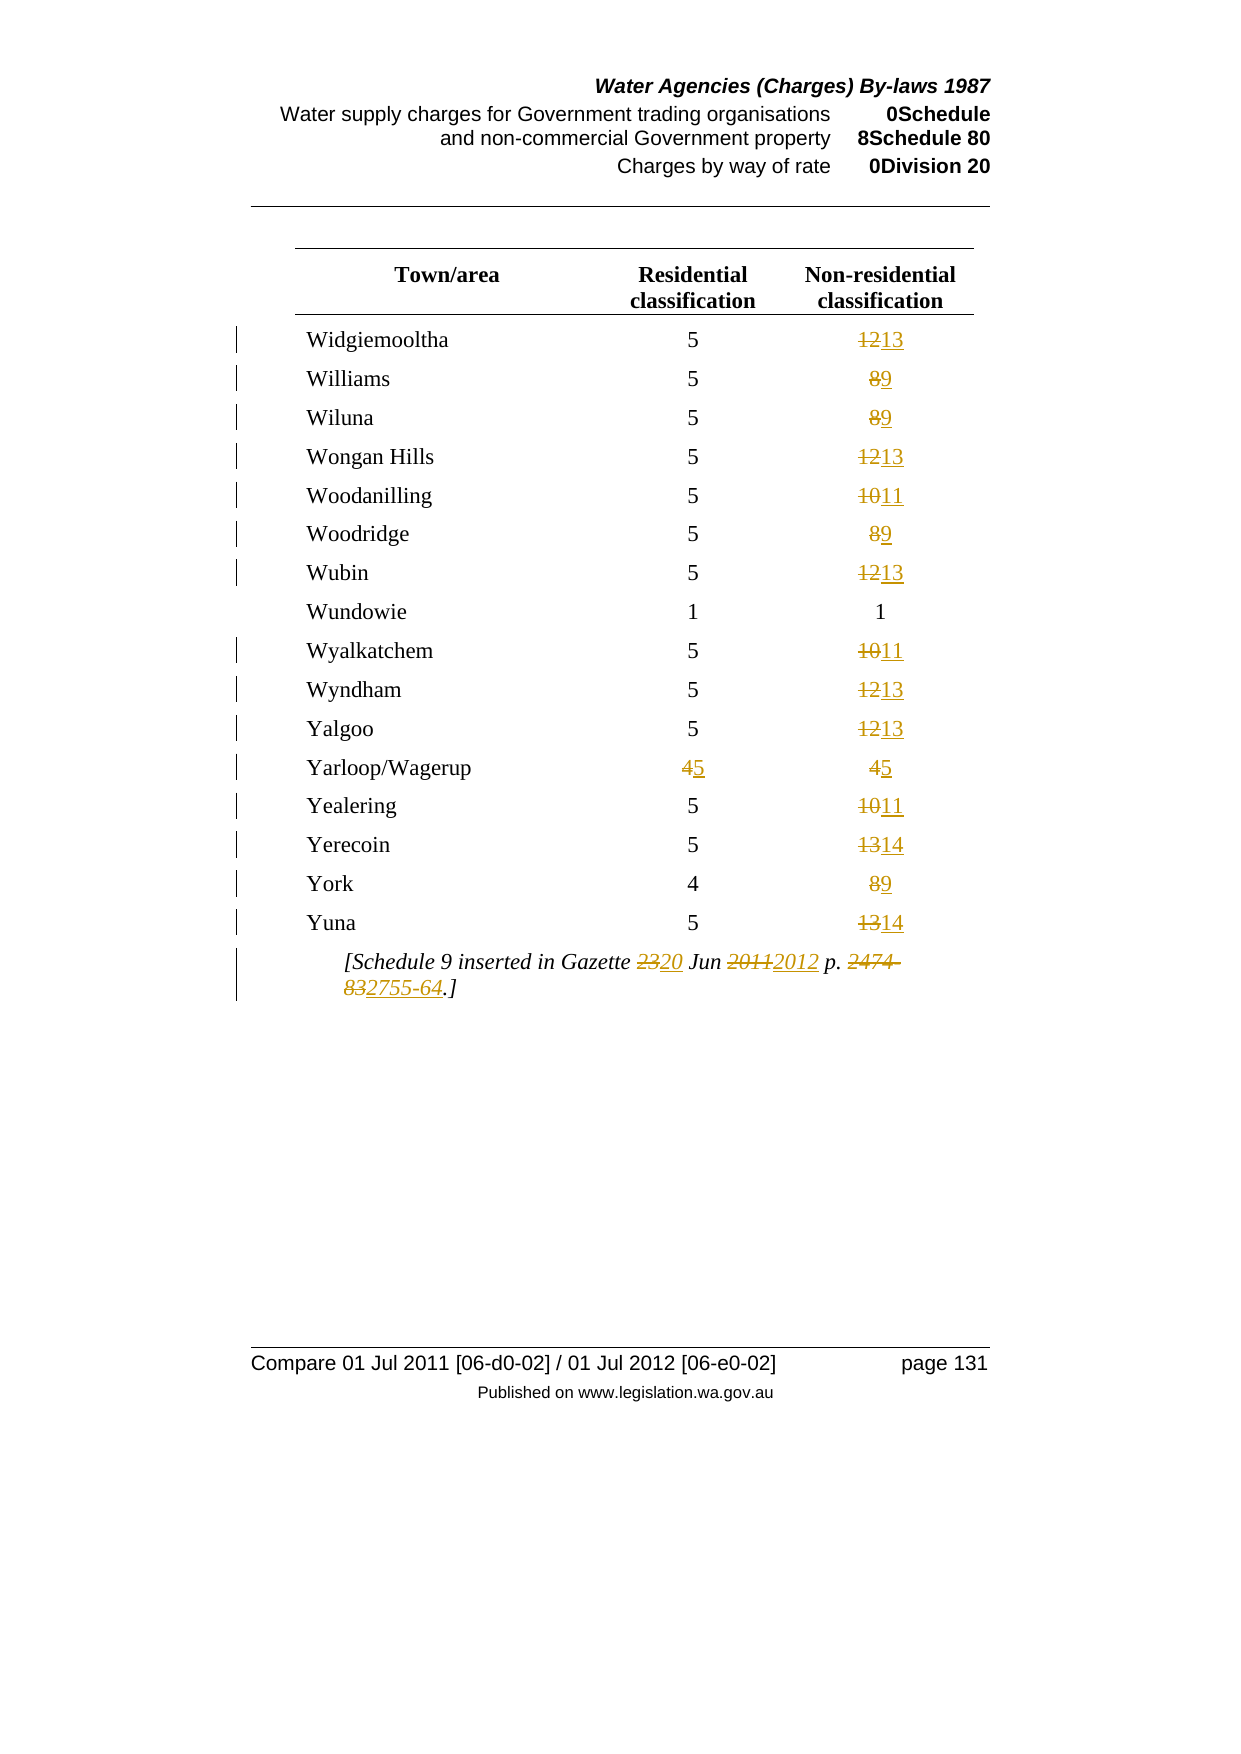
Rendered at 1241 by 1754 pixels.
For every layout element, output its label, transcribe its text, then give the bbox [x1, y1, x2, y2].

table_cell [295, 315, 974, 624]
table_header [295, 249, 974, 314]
text [Schedule 9 inserted in Gazette Jun p. .] [251, 948, 990, 1001]
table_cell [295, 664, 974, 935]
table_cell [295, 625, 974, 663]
